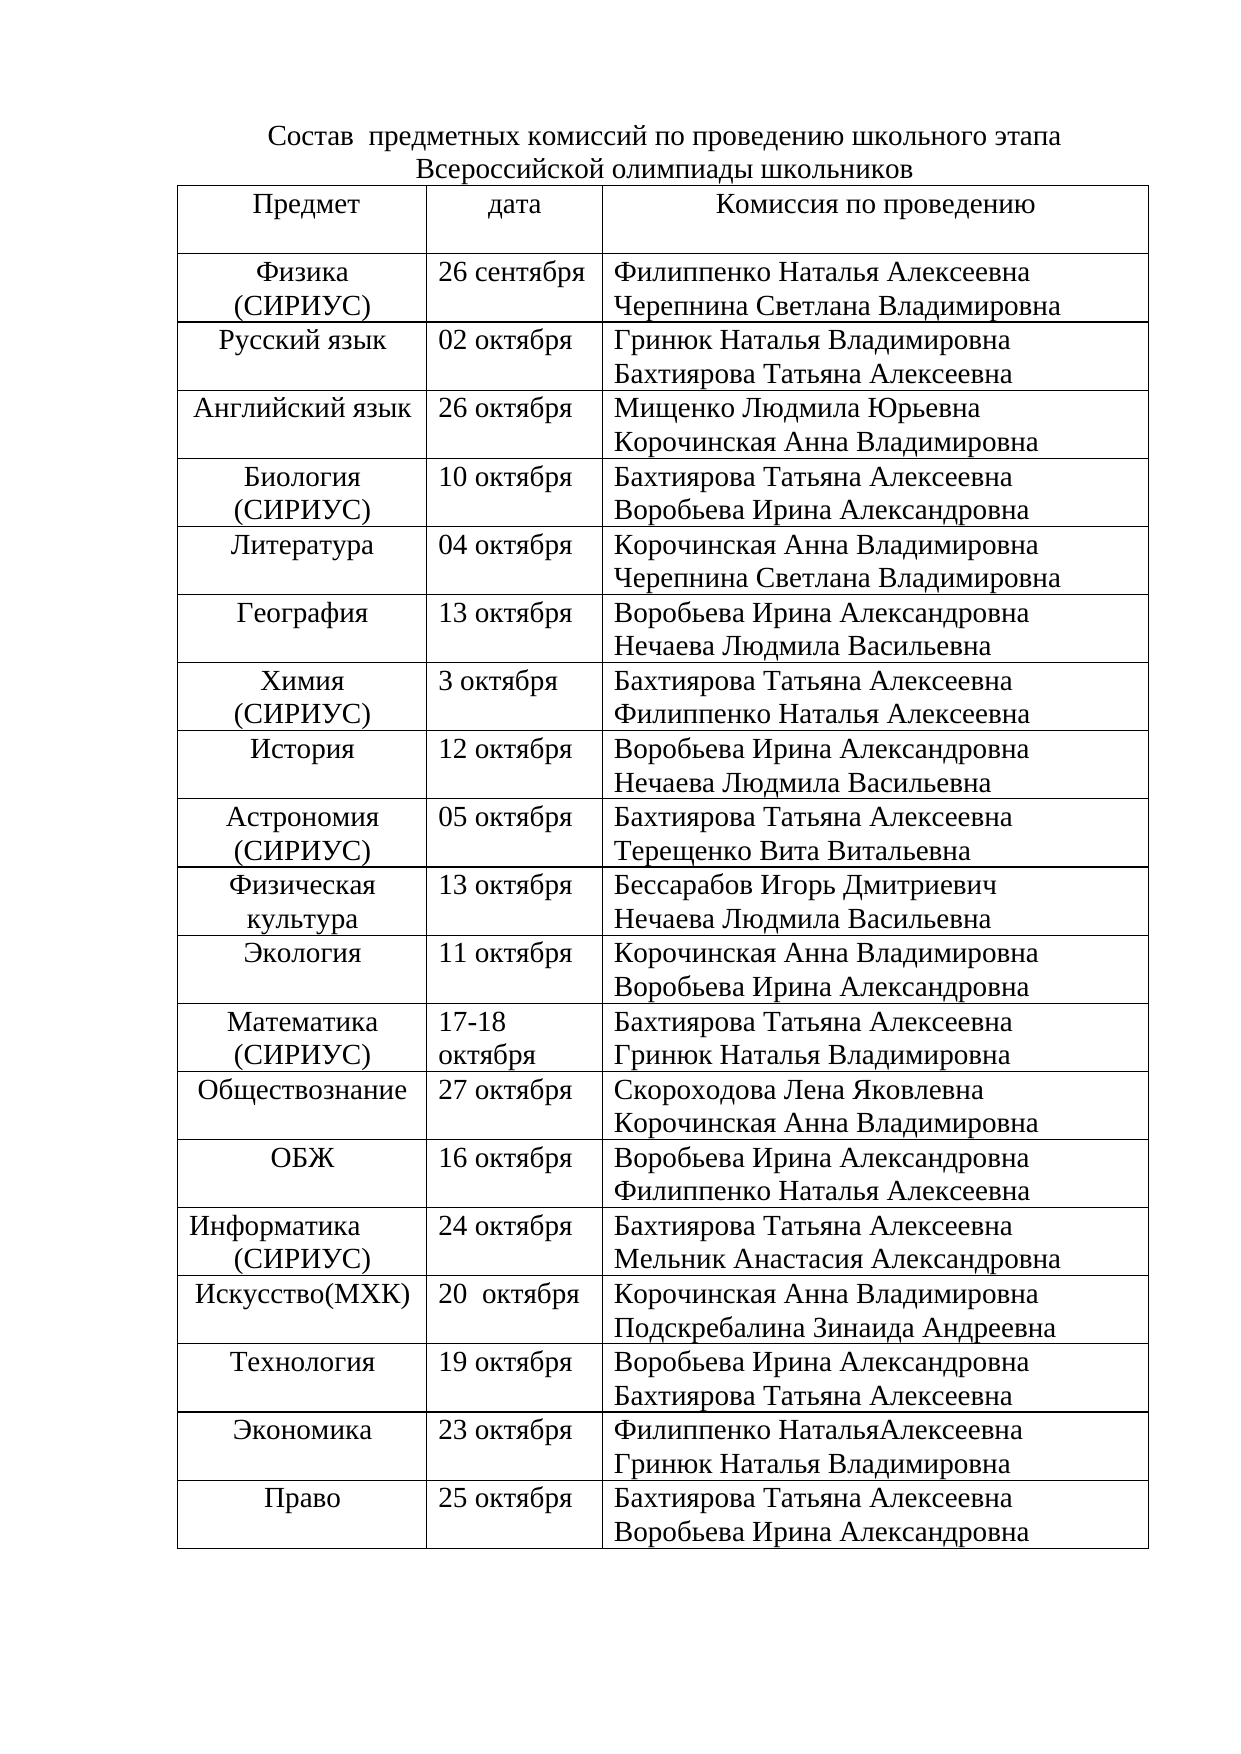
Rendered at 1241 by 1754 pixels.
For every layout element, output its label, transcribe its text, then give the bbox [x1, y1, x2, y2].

table_cell История [178, 731, 426, 798]
table_cell Филиппенко Наталья Алексеевна Черепнина Светлана Владимировна [603, 254, 1148, 321]
table_cell Право [178, 1481, 426, 1548]
table_cell Экология [178, 936, 426, 1003]
table_cell 13 октября [427, 595, 602, 662]
table_cell Воробьева Ирина Александровна Нечаева Людмила Васильевна [603, 595, 1148, 662]
table_cell 25 октября [427, 1481, 602, 1548]
table_cell 20 октября [427, 1276, 602, 1343]
table_cell 23 октября [427, 1413, 602, 1479]
table_cell Воробьева Ирина Александровна Нечаева Людмила Васильевна [603, 731, 1148, 798]
table_cell 02 октября [427, 323, 602, 389]
table_cell Корочинская Анна Владимировна Воробьева Ирина Александровна [603, 936, 1148, 1003]
table_header Предмет [178, 186, 426, 253]
table_cell Бахтиярова Татьяна Алексеевна Филиппенко Наталья Алексеевна [603, 663, 1148, 730]
table_cell 3 октября [427, 663, 602, 730]
table_cell 04 октября [427, 527, 602, 594]
table_cell Астрономия (СИРИУС) [178, 799, 426, 866]
table_cell Химия (СИРИУС) [178, 663, 426, 730]
table_cell Технология [178, 1344, 426, 1411]
table_cell Бахтиярова Татьяна Алексеевна Воробьева Ирина Александровна [603, 459, 1148, 526]
table_cell Обществознание [178, 1072, 426, 1139]
table_cell Бахтиярова Татьяна Алексеевна Терещенко Вита Витальевна [603, 799, 1148, 866]
table_cell Английский язык [178, 391, 426, 458]
table_cell ОБЖ [178, 1140, 426, 1207]
table_cell Физическая культура [178, 868, 426, 934]
table_cell 26 октября [427, 391, 602, 458]
table_cell Литература [178, 527, 426, 594]
table_cell Филиппенко НатальяАлексеевна Гринюк Наталья Владимировна [603, 1413, 1148, 1479]
table_cell Бахтиярова Татьяна Алексеевна Воробьева Ирина Александровна [603, 1481, 1148, 1548]
table_cell Бахтиярова Татьяна Алексеевна Гринюк Наталья Владимировна [603, 1004, 1148, 1071]
table_cell 19 октября [427, 1344, 602, 1411]
table_cell География [178, 595, 426, 662]
table_cell 27 октября [427, 1072, 602, 1139]
table_cell 17-18 октября [427, 1004, 602, 1071]
table_cell Информатика (СИРИУС) [178, 1208, 426, 1275]
table_cell Воробьева Ирина Александровна Бахтиярова Татьяна Алексеевна [603, 1344, 1148, 1411]
table_cell 24 октября [427, 1208, 602, 1275]
table_cell 12 октября [427, 731, 602, 798]
table_cell Корочинская Анна Владимировна Подскребалина Зинаида Андреевна [603, 1276, 1148, 1343]
table_cell 11 октября [427, 936, 602, 1003]
table_cell Воробьева Ирина Александровна Филиппенко Наталья Алексеевна [603, 1140, 1148, 1207]
table_cell 05 октября [427, 799, 602, 866]
table_cell 13 октября [427, 868, 602, 934]
table_cell Скороходова Лена Яковлевна Корочинская Анна Владимировна [603, 1072, 1148, 1139]
table_cell Искусство(МХК) [178, 1276, 426, 1343]
table_cell 26 сентября [427, 254, 602, 321]
table_cell Математика (СИРИУС) [178, 1004, 426, 1071]
table_cell Русский язык [178, 323, 426, 389]
table_cell Физика (СИРИУС) [178, 254, 426, 321]
table_header Комиссия по проведению [603, 186, 1148, 253]
table_cell Бахтиярова Татьяна Алексеевна Мельник Анастасия Александровна [603, 1208, 1148, 1275]
text Состав предметных комиссий по проведению школьного этапа Всероссийской олимпиады школьников [177, 118, 1152, 185]
table_cell Бессарабов Игорь Дмитриевич Нечаева Людмила Васильевна [603, 868, 1148, 934]
table_cell Биология (СИРИУС) [178, 459, 426, 526]
table_cell Корочинская Анна Владимировна Черепнина Светлана Владимировна [603, 527, 1148, 594]
table_cell Экономика [178, 1413, 426, 1479]
table_cell Гринюк Наталья Владимировна Бахтиярова Татьяна Алексеевна [603, 323, 1148, 389]
table_cell Мищенко Людмила Юрьевна Корочинская Анна Владимировна [603, 391, 1148, 458]
table_header дата [427, 186, 602, 253]
table_cell 10 октября [427, 459, 602, 526]
table_cell 16 октября [427, 1140, 602, 1207]
